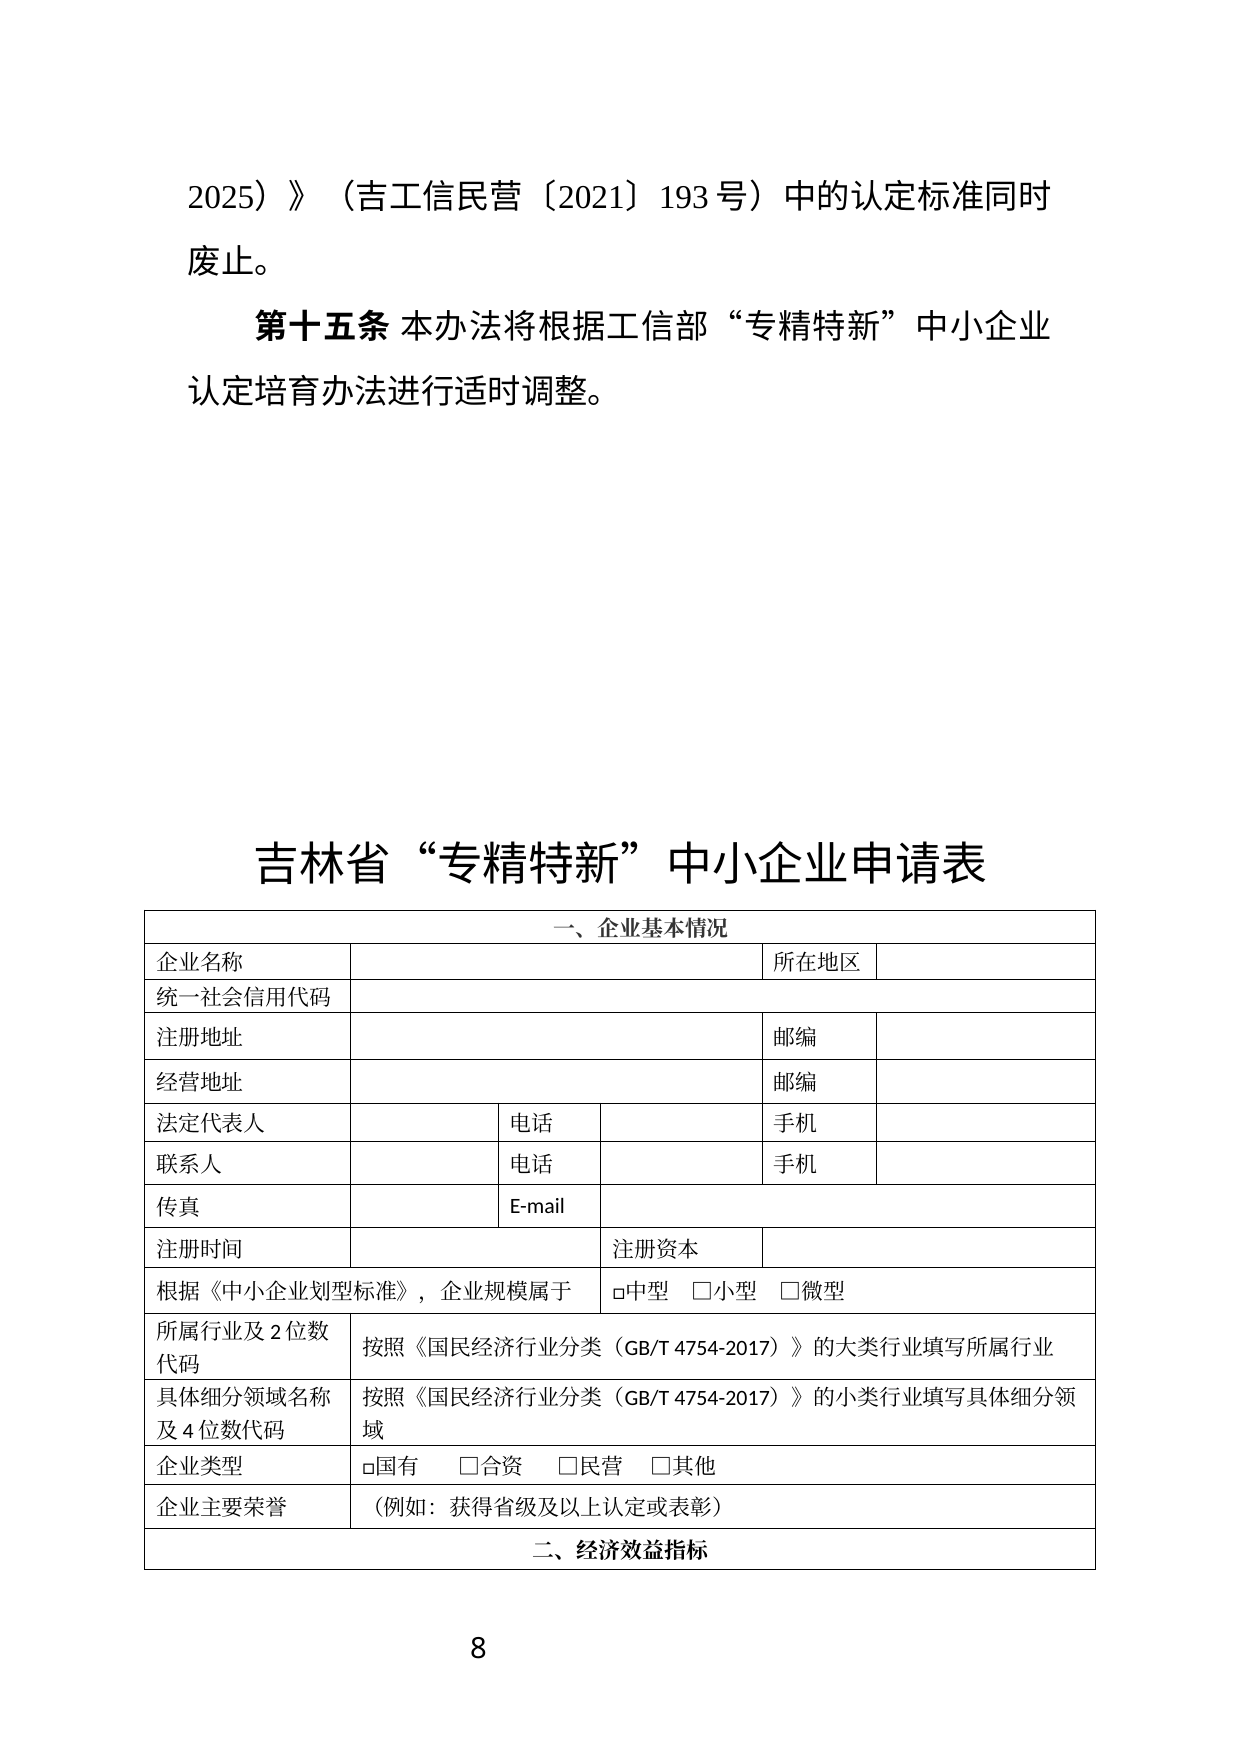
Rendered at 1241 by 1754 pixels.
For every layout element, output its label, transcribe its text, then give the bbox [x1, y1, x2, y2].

table_cell □中型 □小型 □微型 [601, 1268, 1095, 1313]
table_cell 邮编 [763, 1013, 876, 1059]
table_cell [351, 980, 1095, 1012]
table_cell E-mail [499, 1185, 600, 1227]
table_cell 根据《中小企业划型标准》，企业规模属于 [145, 1268, 600, 1313]
table_cell [763, 1228, 1095, 1267]
table_cell 按照《国民经济行业分类（GB/T 4754-2017）》的大类行业填写所属行业 [351, 1314, 1095, 1379]
table_cell 经营地址 [145, 1060, 350, 1103]
table_cell 注册时间 [145, 1228, 350, 1267]
table_cell 注册资本 [601, 1228, 762, 1267]
table_cell [877, 1104, 1095, 1141]
table_cell [601, 1185, 1095, 1227]
table_cell [877, 1142, 1095, 1183]
table_cell [351, 1142, 498, 1183]
table_cell [601, 1142, 762, 1183]
table_cell 联系人 [145, 1142, 350, 1183]
table_cell 企业主要荣誉 [145, 1485, 350, 1527]
table_cell [877, 1060, 1095, 1103]
table_cell 法定代表人 [145, 1104, 350, 1141]
table_cell 电话 [499, 1104, 600, 1141]
table_cell 统一社会信用代码 [145, 980, 350, 1012]
table_cell [351, 1060, 762, 1103]
table_cell 二、经济效益指标 [145, 1529, 1095, 1569]
table_cell 注册地址 [145, 1013, 350, 1059]
table_cell （例如：获得省级及以上认定或表彰） [351, 1485, 1095, 1527]
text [187, 162, 1053, 292]
table_cell 企业名称 [145, 944, 350, 978]
table_cell [351, 1185, 498, 1227]
table_cell [351, 1013, 762, 1059]
table_cell [351, 1228, 600, 1267]
table_cell [877, 944, 1095, 978]
table_cell 具体细分领域名称及4位数代码 [145, 1380, 350, 1445]
text 吉林省“专精特新”中小企业申请表 [187, 812, 1053, 909]
table_cell 邮编 [763, 1060, 876, 1103]
table_cell [351, 944, 762, 978]
table_cell 电话 [499, 1142, 600, 1183]
table_cell 按照《国民经济行业分类（GB/T 4754-2017）》的小类行业填写具体细分领域 [351, 1380, 1095, 1445]
table_cell 所属行业及2位数代码 [145, 1314, 350, 1379]
table_cell 所在地区 [763, 944, 876, 978]
text 第十五条 本办法将根据工信部“专精特新”中小企业认定培育办法进行适时调整。 [187, 292, 1053, 422]
table_cell [877, 1013, 1095, 1059]
table_cell 手机 [763, 1104, 876, 1141]
table_header 一、企业基本情况 [145, 911, 1095, 943]
table_cell 手机 [763, 1142, 876, 1183]
table_cell 企业类型 [145, 1446, 350, 1484]
table_cell □国有 □合资 □民营 □其他 [351, 1446, 1095, 1484]
table_cell 传真 [145, 1185, 350, 1227]
table_cell [351, 1104, 498, 1141]
table_cell [601, 1104, 762, 1141]
